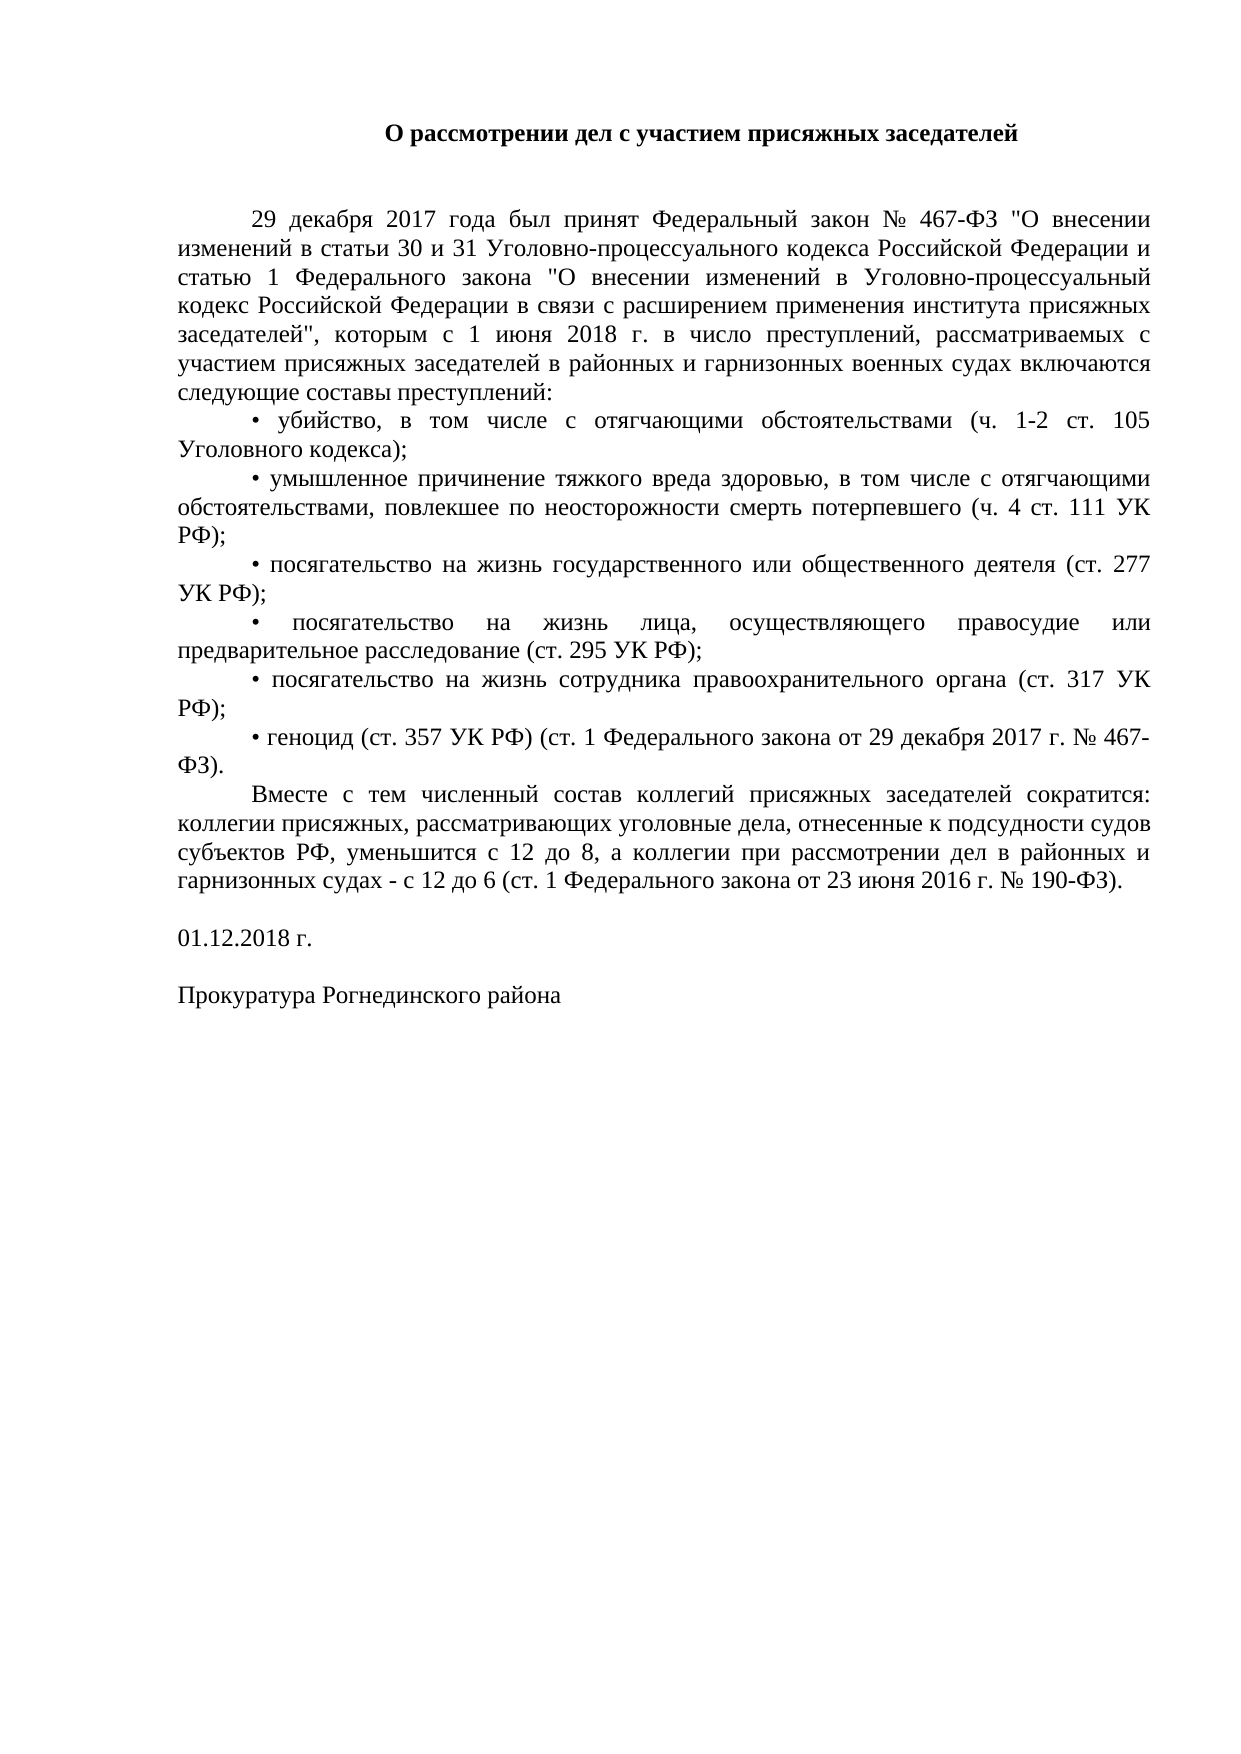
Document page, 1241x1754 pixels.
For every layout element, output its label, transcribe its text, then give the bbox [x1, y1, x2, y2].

text 01.12.2018 г. [177, 923, 1152, 952]
text • посягательство на жизнь лица, осуществляющего правосудие или предварительное расследование (ст. 295 УК РФ); [177, 607, 1152, 664]
text • посягательство на жизнь государственного или общественного деятеля (ст. 277 УК РФ); [177, 549, 1152, 607]
text Прокуратура Рогнединского района [177, 981, 1152, 1009]
text • умышленное причинение тяжкого вреда здоровью, в том числе с отягчающими обстоятельствами, повлекшее по неосторожности смерть потерпевшего (ч. 4 ст. 111 УК РФ); [177, 463, 1152, 549]
text • геноцид (ст. 357 УК РФ) (ст. 1 Федерального закона от 29 декабря 2017 г. № 467-ФЗ). [177, 722, 1152, 779]
text Вместе с тем численный состав коллегий присяжных заседателей сократится: коллегии присяжных, рассматривающих уголовные дела, отнесенные к подсудности судов субъектов РФ, уменьшится с 12 до 8, а коллегии при рассмотрении дел в районных и гарнизонных судах - с 12 до 6 (ст. 1 Федерального закона от 23 июня 2016 г. № 190-ФЗ). [177, 779, 1152, 894]
text • посягательство на жизнь сотрудника правоохранительного органа (ст. 317 УК РФ); [177, 664, 1152, 722]
text О рассмотрении дел с участием присяжных заседателей [177, 118, 1152, 147]
text 29 декабря 2017 года был принят Федеральный закон № 467-ФЗ "О внесении изменений в статьи 30 и 31 Уголовно-процессуального кодекса Российской Федерации и статью 1 Федерального закона "О внесении изменений в Уголовно-процессуальный кодекс Российской Федерации в связи с расширением применения института присяжных заседателей", которым с 1 июня 2018 г. в число преступлений, рассматриваемых с участием присяжных заседателей в районных и гарнизонных военных судах включаются следующие составы преступлений: [177, 204, 1152, 406]
text • убийство, в том числе с отягчающими обстоятельствами (ч. 1-2 ст. 105 Уголовного кодекса); [177, 406, 1152, 463]
